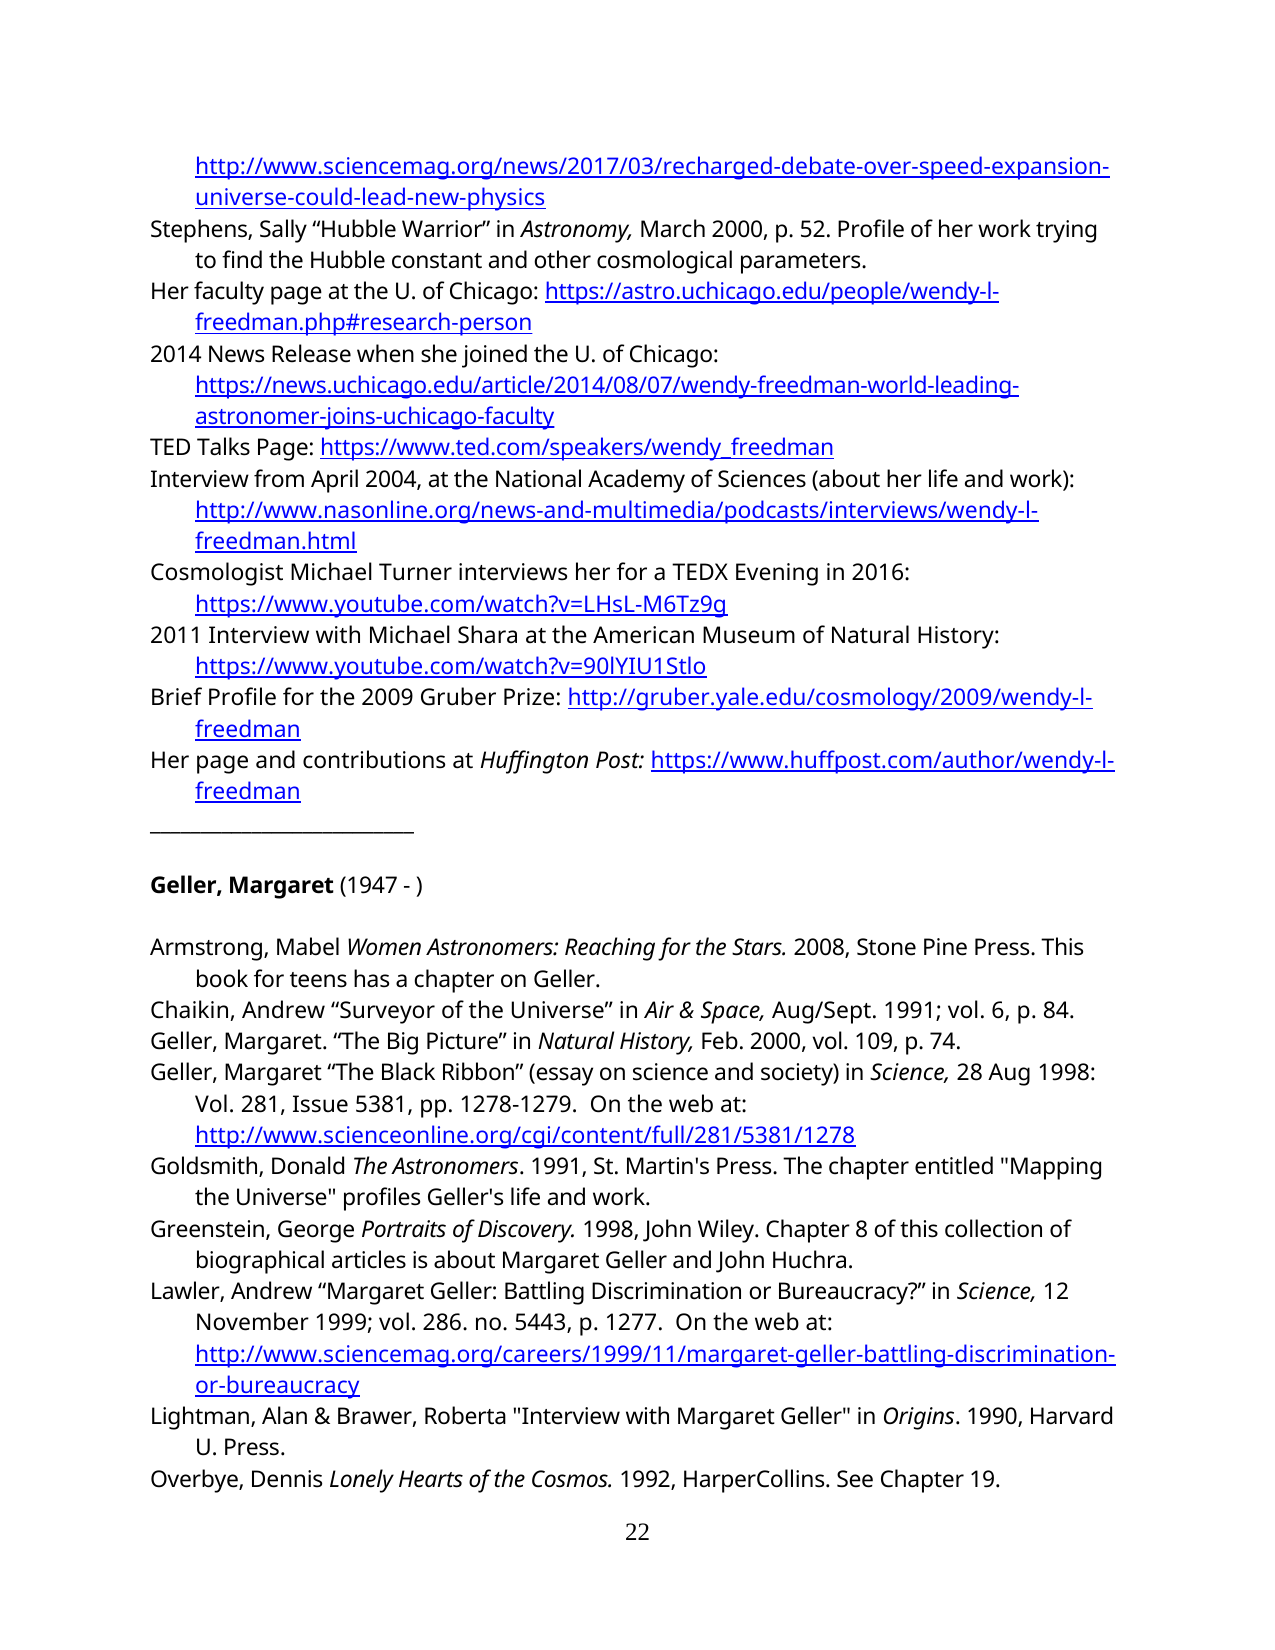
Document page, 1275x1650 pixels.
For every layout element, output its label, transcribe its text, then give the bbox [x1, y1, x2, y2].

text Armstrong, Mabel Women Astronomers: Reaching for the Stars. 2008, Stone Pine Press. This book for teens has a chapter on Geller. [150, 931, 1125, 994]
text Chaikin, Andrew “Surveyor of the Universe” in Air & Space, Aug/Sept. 1991; vol. 6, p. 84. [150, 994, 1125, 1025]
text Overbye, Dennis Lonely Hearts of the Cosmos. 1992, HarperCollins. See Chapter 19. [150, 1462, 1125, 1494]
text __________________________ [150, 806, 1125, 837]
text Lightman, Alan & Brawer, Roberta "Interview with Margaret Geller" in Origins. 1990, Harvard U. Press. [150, 1400, 1125, 1462]
text Her faculty page at the U. of Chicago: https://astro.uchicago.edu/people/wendy-l-freedman.php#research-person [150, 275, 1125, 337]
text 2011 Interview with Michael Shara at the American Museum of Natural History: https://www.youtube.com/watch?v=90lYIU1Stlo [150, 619, 1125, 681]
text Her page and contributions at Huffington Post: https://www.huffpost.com/author/wendy-l-freedman [150, 744, 1125, 806]
text 2014 News Release when she joined the U. of Chicago: https://news.uchicago.edu/article/2014/08/07/wendy-freedman-world-leading-astronomer-joins-uchicago-faculty [150, 337, 1125, 431]
text Geller, Margaret “The Black Ribbon” (essay on science and society) in Science, 28 Aug 1998: Vol. 281, Issue 5381, pp. 1278-1279. On the web at: http://www.scienceonline.org/cgi/content/full/281/5381/1278 [150, 1056, 1125, 1150]
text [150, 150, 1125, 212]
text Cosmologist Michael Turner interviews her for a TEDX Evening in 2016: https://www.youtube.com/watch?v=LHsL-M6Tz9g [150, 556, 1125, 619]
text Geller, Margaret (1947 - ) [150, 869, 1125, 900]
text Goldsmith, Donald The Astronomers. 1991, St. Martin's Press. The chapter entitled "Mapping the Universe" profiles Geller's life and work. [150, 1150, 1125, 1212]
text Brief Profile for the 2009 Gruber Prize: http://gruber.yale.edu/cosmology/2009/wendy-l-freedman [150, 681, 1125, 744]
text TED Talks Page: https://www.ted.com/speakers/wendy_freedman [150, 431, 1125, 462]
text Greenstein, George Portraits of Discovery. 1998, John Wiley. Chapter 8 of this collection of biographical articles is about Margaret Geller and John Huchra. [150, 1212, 1125, 1275]
text Lawler, Andrew “Margaret Geller: Battling Discrimination or Bureaucracy?” in Science, 12 November 1999; vol. 286. no. 5443, p. 1277. On the web at: http://www.sciencemag.org/careers/1999/11/margaret-geller-battling-discrimination-or-bureaucracy [150, 1275, 1125, 1400]
text Interview from April 2004, at the National Academy of Sciences (about her life and work): http://www.nasonline.org/news-and-multimedia/podcasts/interviews/wendy-l-freedman.html [150, 462, 1125, 556]
text Geller, Margaret. “The Big Picture” in Natural History, Feb. 2000, vol. 109, p. 74. [150, 1025, 1125, 1056]
text Stephens, Sally “Hubble Warrior” in Astronomy, March 2000, p. 52. Profile of her work trying to find the Hubble constant and other cosmological parameters. [150, 212, 1125, 275]
